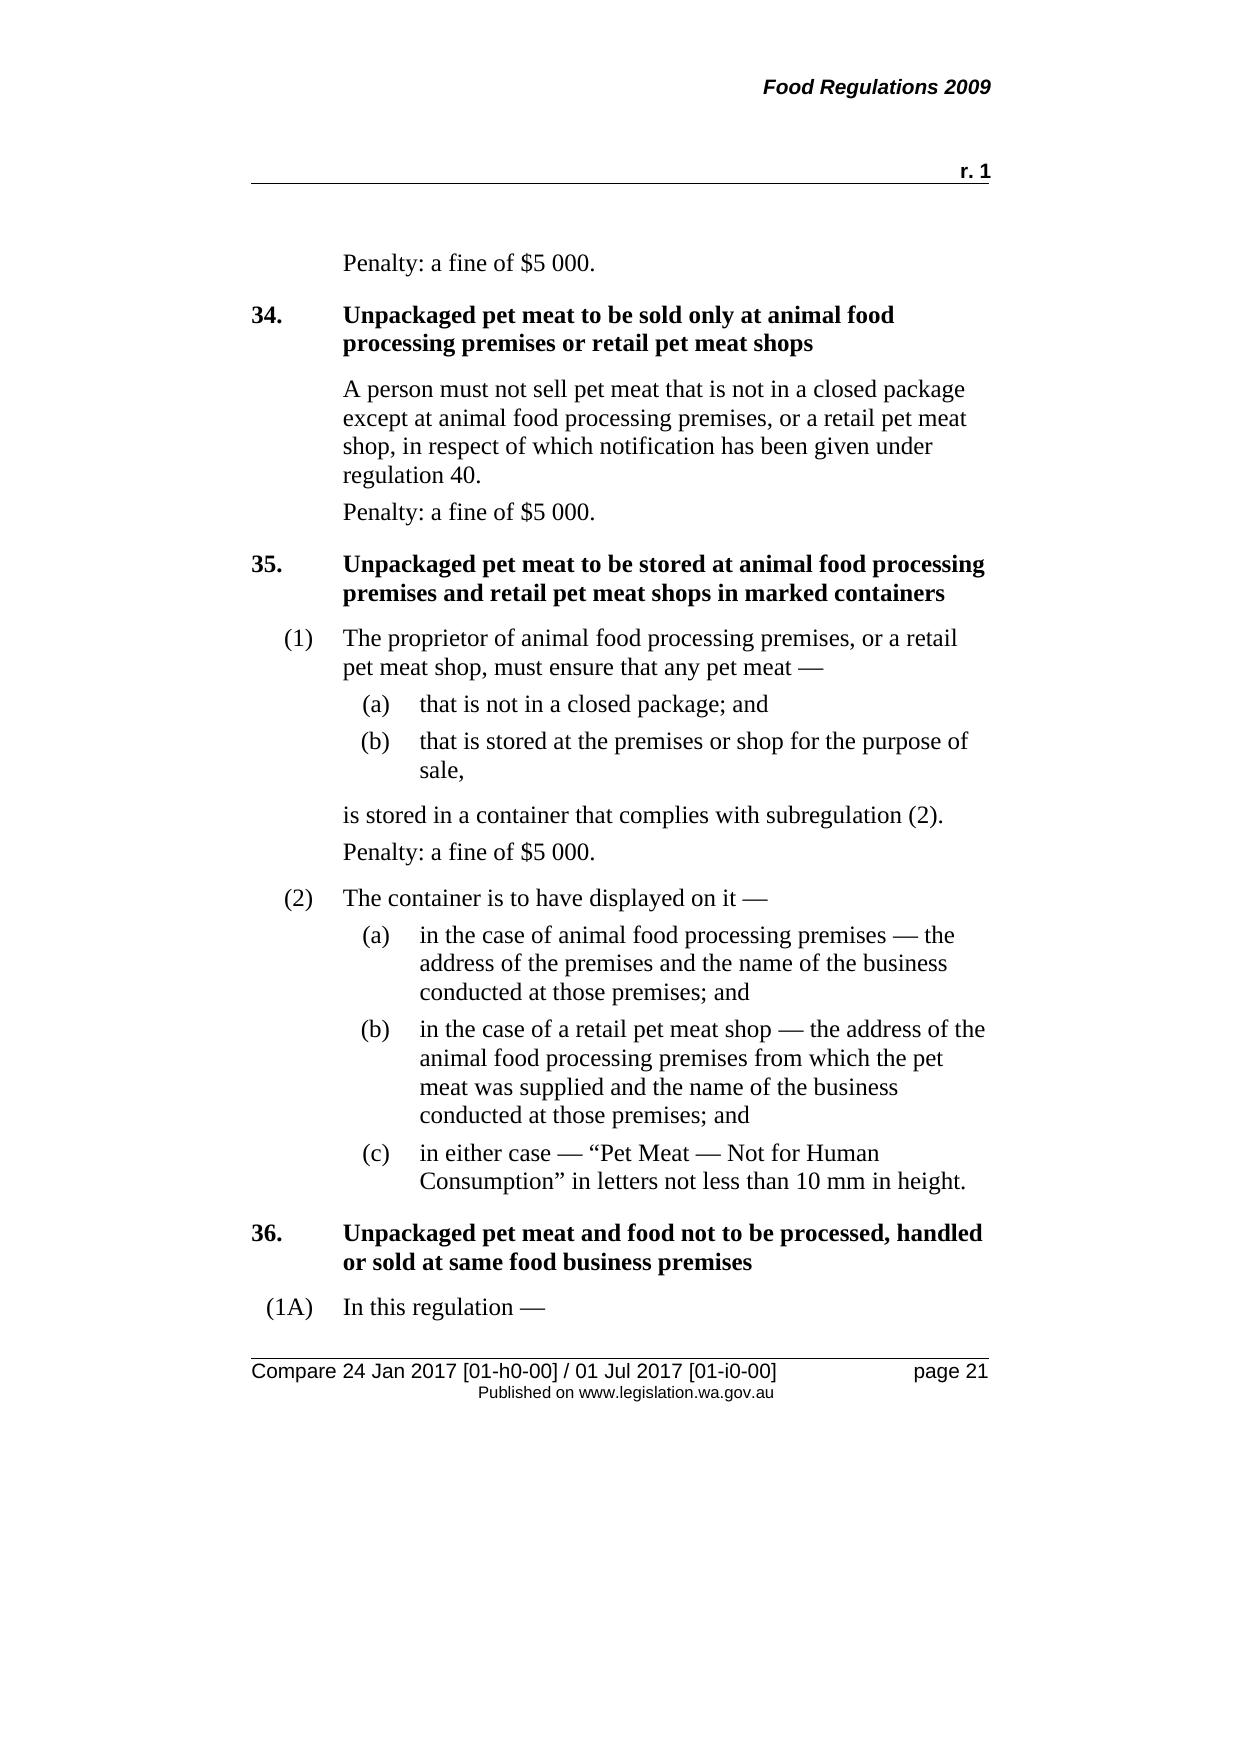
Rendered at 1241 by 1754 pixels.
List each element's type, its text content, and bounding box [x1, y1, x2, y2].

text is stored in a container that complies with subregulation (2). [251, 800, 989, 829]
subtitle 34. Unpackaged pet meat to be sold only at animal food processing premises or retail pet meat shops [251, 300, 989, 357]
text (b) in the case of a retail pet meat shop — the address of the animal food processing premises from which the pet meat was supplied and the name of the business conducted at those premises; and [251, 1014, 989, 1129]
text (1) The proprietor of animal food processing premises, or a retail pet meat shop, must ensure that any pet meat — [251, 623, 989, 681]
text Penalty: a fine of $5 000. [251, 248, 989, 277]
text A person must not sell pet meat that is not in a closed package except at animal food processing premises, or a retail pet meat shop, in respect of which notification has been given under regulation 40. [251, 374, 989, 489]
text (a) in the case of animal food processing premises — the address of the premises and the name of the business conducted at those premises; and [251, 920, 989, 1006]
text (c) in either case — “Pet Meat — Not for Human Consumption” in letters not less than 10 mm in height. [251, 1138, 989, 1195]
text (a) that is not in a closed package; and [251, 689, 989, 718]
text (2) The container is to have displayed on it — [251, 883, 989, 911]
text Penalty: a fine of $5 000. [251, 497, 989, 526]
text Penalty: a fine of $5 000. [251, 837, 989, 866]
subtitle 35. Unpackaged pet meat to be stored at animal food processing premises and retail pet meat shops in marked containers [251, 549, 989, 606]
subtitle 36. Unpackaged pet meat and food not to be processed, handled or sold at same food business premises [251, 1218, 989, 1276]
text (b) that is stored at the premises or shop for the purpose of sale, [251, 726, 989, 783]
text (1A) In this regulation — [251, 1292, 989, 1321]
